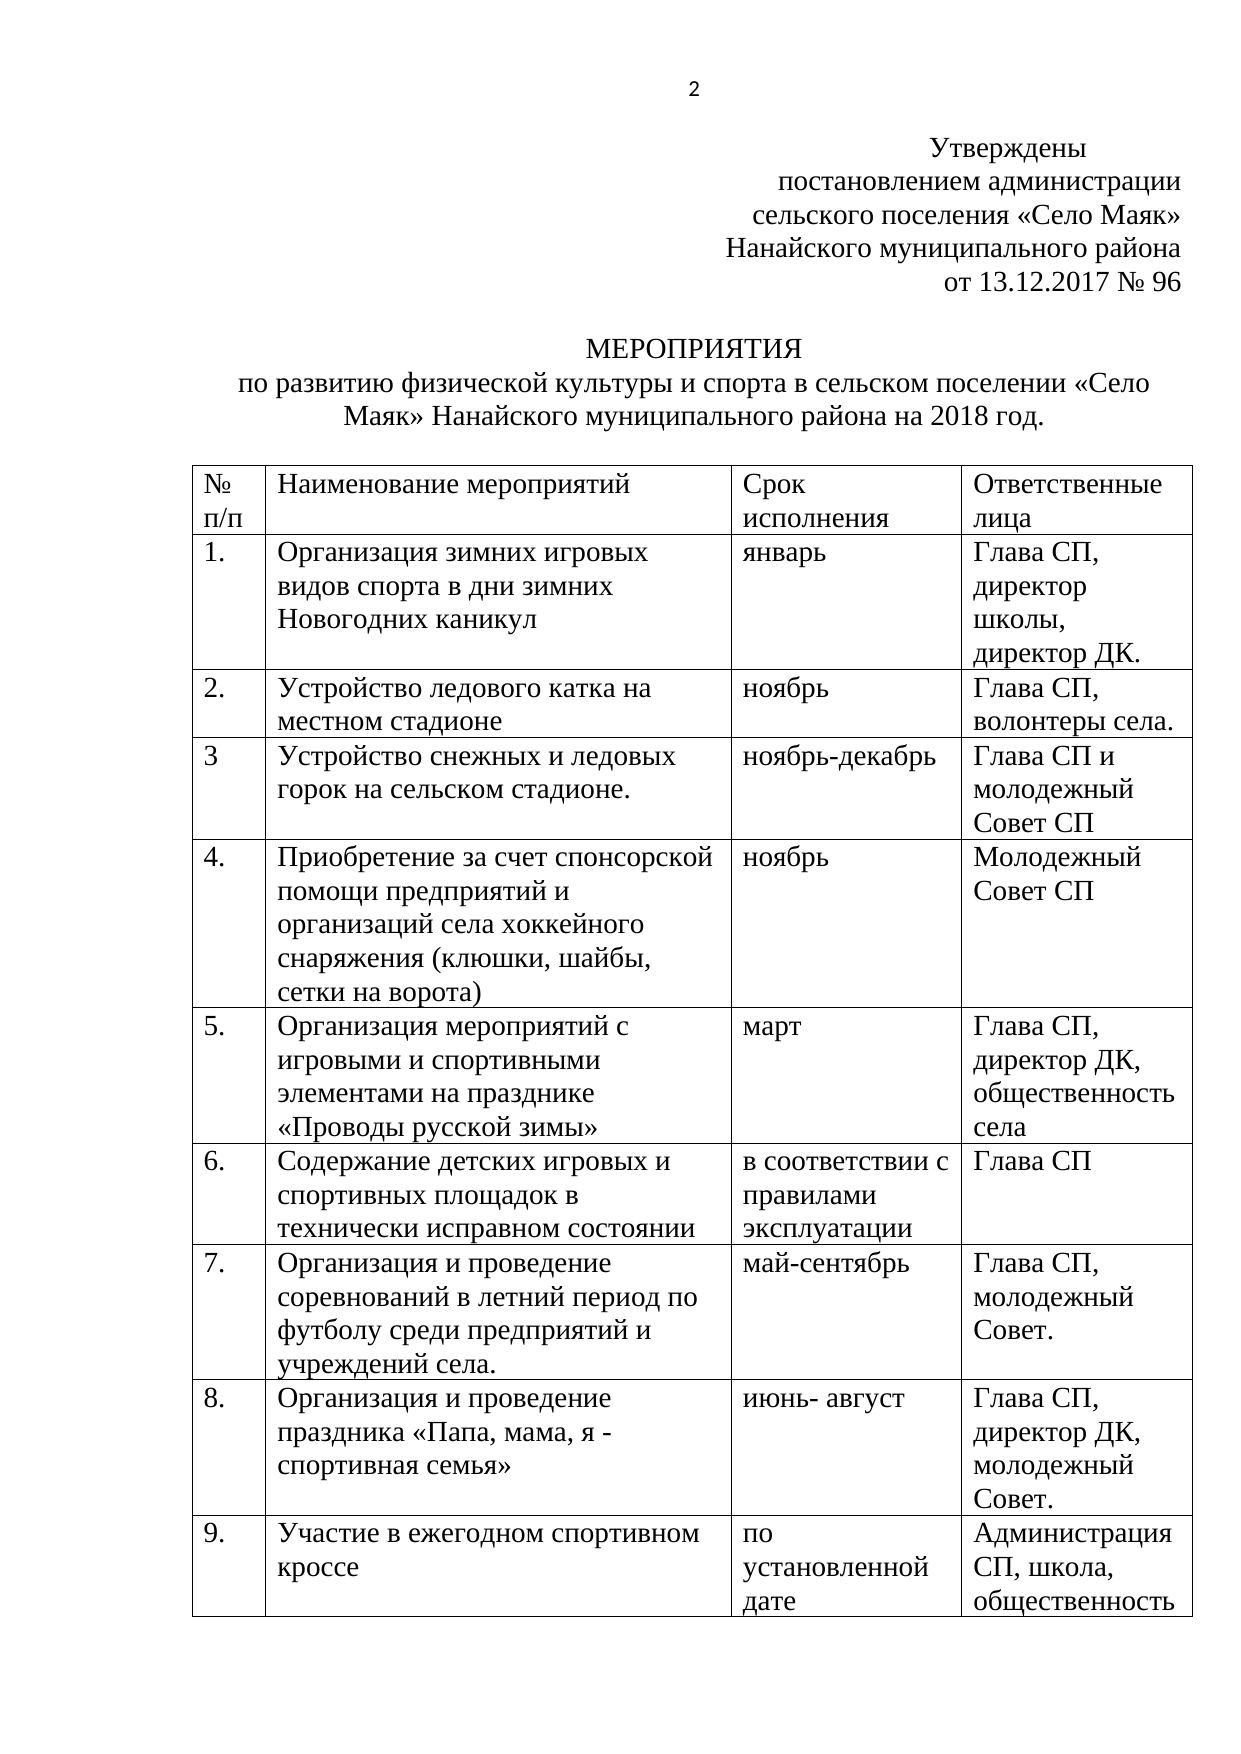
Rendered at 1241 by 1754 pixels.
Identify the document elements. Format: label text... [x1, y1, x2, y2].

table_cell Приобретение за счет спонсорской помощи предприятий и организаций села хоккейного снаряжения (клюшки, шайбы, сетки на ворота) [266, 840, 731, 1007]
table_cell 5. [193, 1008, 265, 1142]
table_cell март [732, 1008, 961, 1142]
table_header Срок исполнения [732, 466, 961, 533]
table_cell январь [732, 535, 961, 669]
table_cell 1. [193, 535, 265, 669]
table_cell 2. [193, 670, 265, 737]
table_cell июнь- август [732, 1380, 961, 1514]
text МЕРОПРИЯТИЯ [207, 331, 1181, 365]
table_cell Глава СП, молодежный Совет. [962, 1245, 1192, 1379]
table_header Наименование мероприятий [266, 466, 731, 533]
text по развитию физической культуры и спорта в сельском поселении «Село Маяк» Нанайского муниципального района на 2018 год. [207, 365, 1181, 432]
table_cell Устройство ледового катка на местном стадионе [266, 670, 731, 737]
table_cell 9. [193, 1516, 265, 1616]
table_cell 6. [193, 1144, 265, 1244]
table_cell Молодежный Совет СП [962, 840, 1192, 1007]
table_cell 7. [193, 1245, 265, 1379]
table_cell Организация мероприятий с игровыми и спортивными элементами на празднике «Проводы русской зимы» [266, 1008, 731, 1142]
table_cell в соответствии с правилами эксплуатации [732, 1144, 961, 1244]
table_cell 3 [193, 738, 265, 838]
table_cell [266, 1516, 731, 1616]
table_cell май-сентябрь [732, 1245, 961, 1379]
table_cell ноябрь [732, 840, 961, 1007]
table_cell Глава СП, директор ДК, общественность села [962, 1008, 1192, 1142]
table_cell Глава СП и молодежный Совет СП [962, 738, 1192, 838]
text от 13.12.2017 № 96 [207, 264, 1181, 298]
table_cell Содержание детских игровых и спортивных площадок в технически исправном состоянии [266, 1144, 731, 1244]
text Утверждены [207, 130, 1181, 163]
table_header № п/п [193, 466, 265, 533]
table_cell Глава СП, волонтеры села. [962, 670, 1192, 737]
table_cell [732, 1516, 961, 1616]
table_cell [962, 1516, 1192, 1616]
table_header Ответственные лица [962, 466, 1192, 533]
table_cell 8. [193, 1380, 265, 1514]
table_cell Организация и проведение соревнований в летний период по футболу среди предприятий и учреждений села. [266, 1245, 731, 1379]
text сельского поселения «Село Маяк» [207, 197, 1181, 231]
table_cell Глава СП, директор школы, директор ДК. [962, 535, 1192, 669]
table_cell ноябрь [732, 670, 961, 737]
table_cell Глава СП, директор ДК, молодежный Совет. [962, 1380, 1192, 1514]
text постановлением администрации [207, 163, 1181, 197]
table_cell Организация зимних игровых видов спорта в дни зимних Новогодних каникул [266, 535, 731, 669]
text Нанайского муниципального района [207, 231, 1181, 264]
table_cell Организация и проведение праздника «Папа, мама, я -спортивная семья» [266, 1380, 731, 1514]
table_cell Глава СП [962, 1144, 1192, 1244]
table_cell Устройство снежных и ледовых горок на сельском стадионе. [266, 738, 731, 838]
table_cell 4. [193, 840, 265, 1007]
table_cell ноябрь-декабрь [732, 738, 961, 838]
